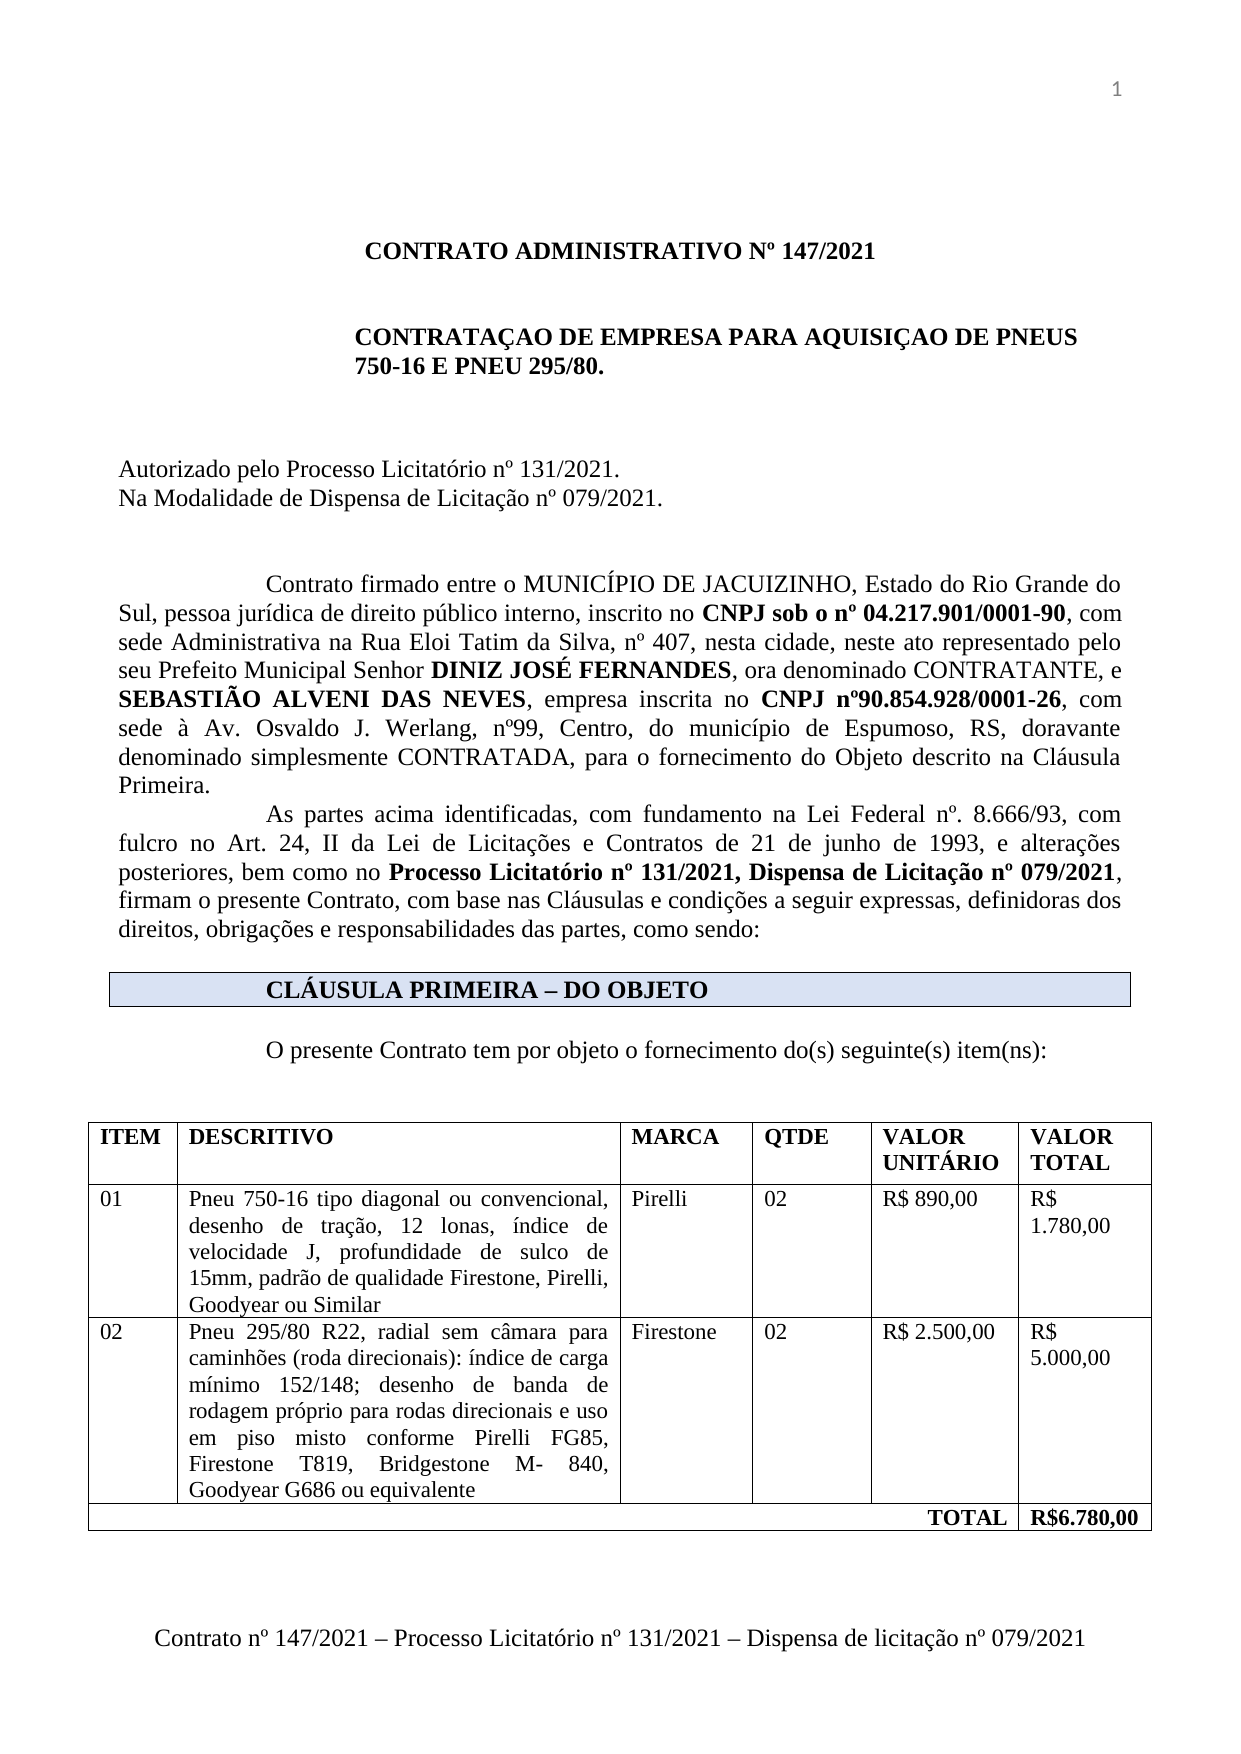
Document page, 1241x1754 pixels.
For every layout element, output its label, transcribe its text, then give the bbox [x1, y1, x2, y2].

text As partes acima identificadas, com fundamento na Lei Federal nº. 8.666/93, com fulcro no Art. 24, II da Lei de Licitações e Contratos de 21 de junho de 1993, e alterações posteriores, bem como no Processo Licitatório nº 131/2021, Dispensa de Licitação nº 079/2021, firmam o presente Contrato, com base nas Cláusulas e condições a seguir expressas, definidoras dos direitos, obrigações e responsabilidades das partes, como sendo: [118, 799, 1122, 943]
text CONTRATAÇAO DE EMPRESA PARA AQUISIÇAO DE PNEUS 750-16 E PNEU 295/80. [354, 322, 1122, 380]
text CONTRATO administrativo nº 147/2021 [118, 236, 1122, 265]
table_cell 02 [753, 1318, 871, 1503]
table_cell 02 [753, 1185, 871, 1317]
text CLÁUSULA PRIMEIRA – DO OBJETO [110, 973, 1130, 1006]
table_cell 02 [89, 1318, 177, 1503]
table_header DESCRITIVO [178, 1123, 620, 1184]
table_header VALOR UNITÁRIO [872, 1123, 1018, 1184]
table_cell Firestone [621, 1318, 752, 1503]
table_cell R$ 5.000,00 [1019, 1318, 1151, 1503]
table_header QTDE [753, 1123, 871, 1184]
table_header MARCA [621, 1123, 752, 1184]
text Na Modalidade de Dispensa de Licitação nº 079/2021. [118, 483, 1211, 512]
table_cell R$6.780,00 [1019, 1504, 1151, 1530]
table_header ITEM [89, 1123, 177, 1184]
table_header VALOR TOTAL [1019, 1123, 1151, 1184]
table_cell R$ 2.500,00 [872, 1318, 1018, 1503]
table_cell Pneu 750-16 tipo diagonal ou convencional, desenho de tração, 12 lonas, índice de velocidade J, profundidade de sulco de 15mm, padrão de qualidade Firestone, Pirelli, Goodyear ou Similar [178, 1185, 620, 1317]
text Autorizado pelo Processo Licitatório nº 131/2021. [118, 454, 1122, 483]
table_cell R$ 1.780,00 [1019, 1185, 1151, 1317]
text Contrato firmado entre o MUNICÍPIO DE JACUIZINHO, Estado do Rio Grande do Sul, pessoa jurídica de direito público interno, inscrito no CNPJ sob o nº 04.217.901/0001-90, com sede Administrativa na Rua Eloi Tatim da Silva, nº 407, nesta cidade, neste ato representado pelo seu Prefeito Municipal Senhor DINIZ JOSÉ FERNANDES, ora denominado CONTRATANTE, e SEBASTIÃO ALVENI DAS NEVES, empresa inscrita no CNPJ nº90.854.928/0001-26, com sede à Av. Osvaldo J. Werlang, nº99, Centro, do município de Espumoso, RS, doravante denominado simplesmente CONTRATADA, para o fornecimento do Objeto descrito na Cláusula Primeira. [118, 569, 1122, 799]
table_cell Pneu 295/80 R22, radial sem câmara para caminhões (roda direcionais): índice de carga mínimo 152/148; desenho de banda de rodagem próprio para rodas direcionais e uso em piso misto conforme Pirelli FG85, Firestone T819, Bridgestone M- 840, Goodyear G686 ou equivalente [178, 1318, 620, 1503]
table_cell R$ 890,00 [872, 1185, 1018, 1317]
table_cell Pirelli [621, 1185, 752, 1317]
table_cell TOTAL [89, 1504, 1018, 1530]
table_cell 01 [89, 1185, 177, 1317]
text O presente Contrato tem por objeto o fornecimento do(s) seguinte(s) item(ns): [192, 1035, 1122, 1064]
